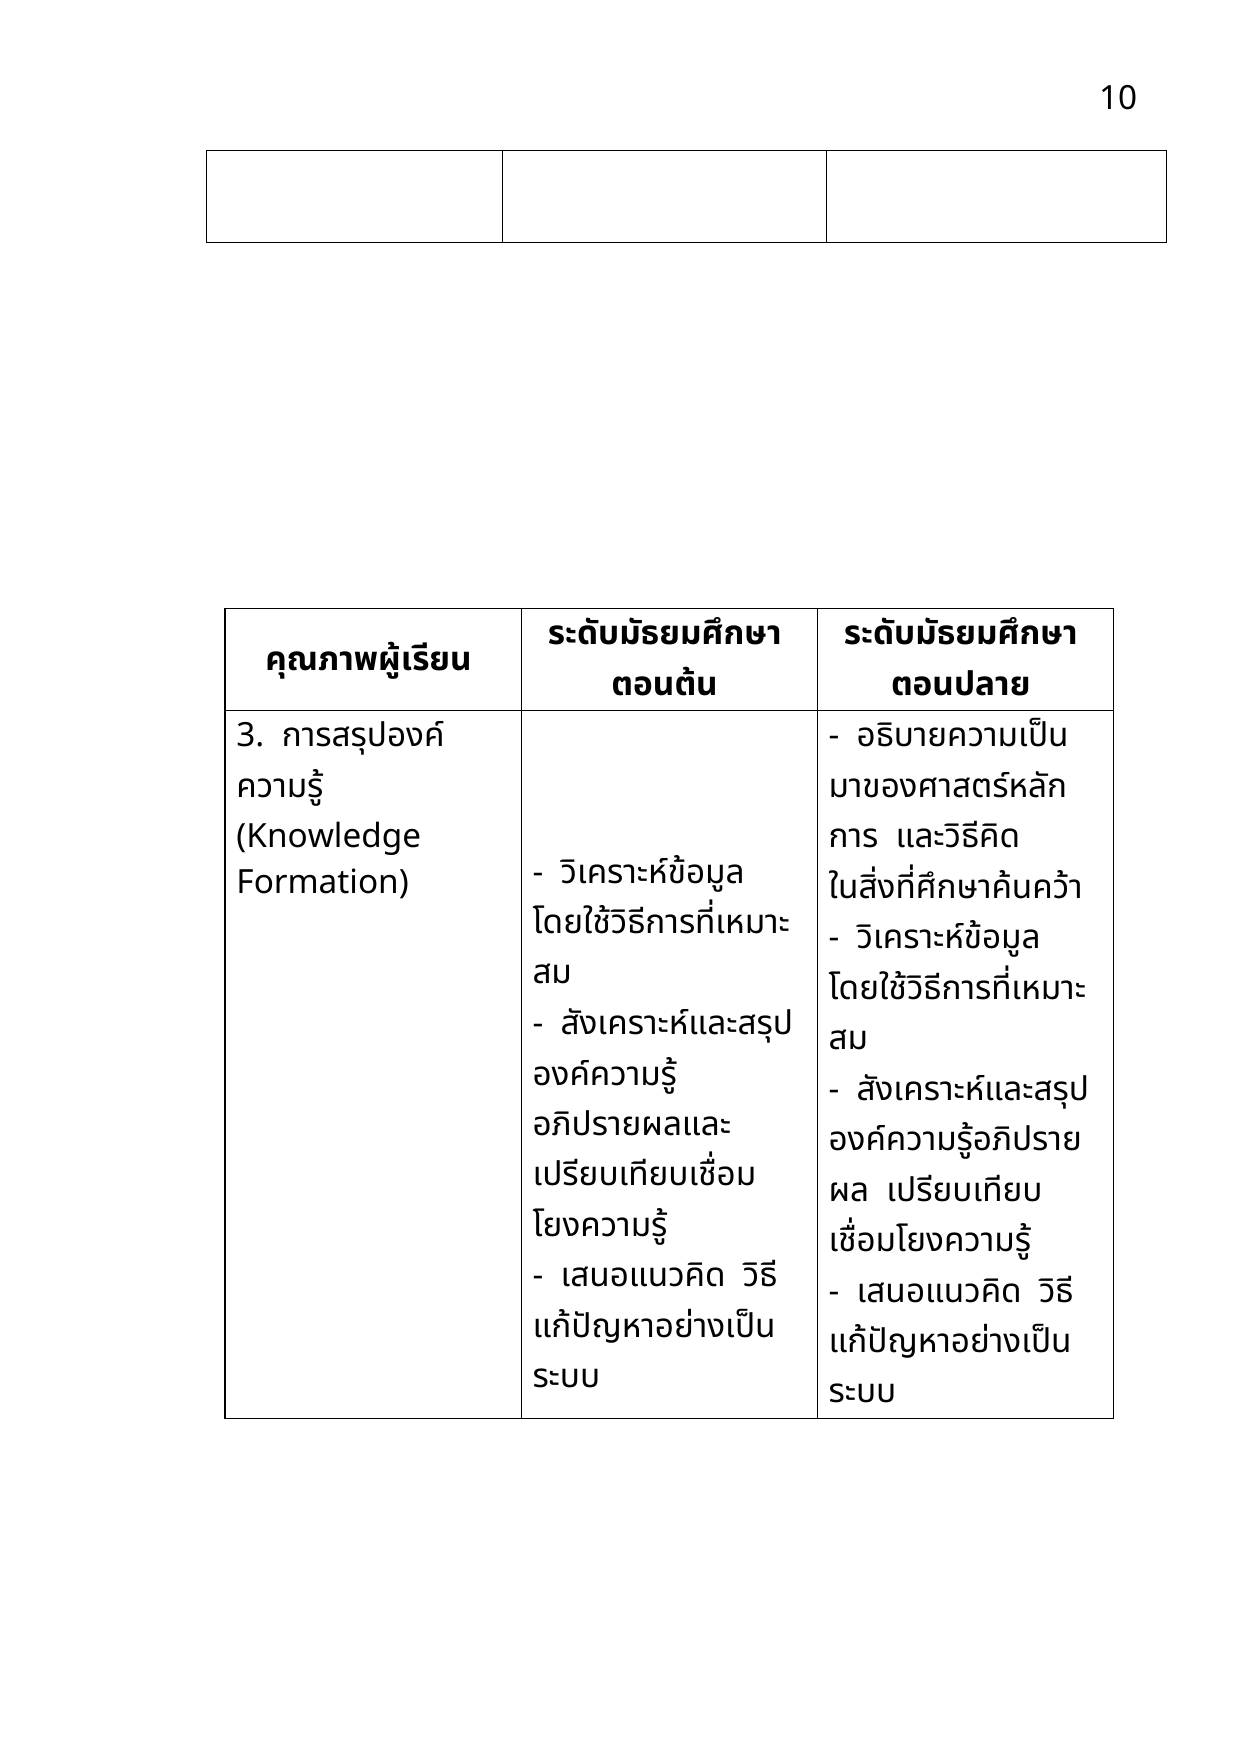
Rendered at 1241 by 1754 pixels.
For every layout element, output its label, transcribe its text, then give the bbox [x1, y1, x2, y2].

table_cell 3. การสรุปองค์ความรู้ (Knowledge Formation) [226, 711, 521, 1418]
table_cell - อธิบายความเป็นมาของศาสตร์หลักการ และวิธีคิด ในสิ่งที่ศึกษาค้นคว้า - วิเคราะห์ข้อมูล โดยใช้วิธีการที่เหมาะสม - สังเคราะห์และสรุปองค์ความรู้อภิปรายผล เปรียบเทียบเชื่อมโยงความรู้ - เสนอแนวคิด วิธีแก้ปัญหาอย่างเป็นระบบ [818, 711, 1113, 1418]
table_header ระดับมัธยมศึกษาตอนปลาย [818, 609, 1113, 710]
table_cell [207, 151, 502, 242]
table_header ระดับมัธยมศึกษาตอนต้น [522, 609, 817, 710]
table_cell - วิเคราะห์ข้อมูล โดยใช้วิธีการที่เหมาะสม - สังเคราะห์และสรุปองค์ความรู้ อภิปรายผลและเปรียบเทียบเชื่อมโยงความรู้ - เสนอแนวคิด วิธีแก้ปัญหาอย่างเป็นระบบ [522, 711, 817, 1418]
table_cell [503, 151, 826, 242]
table_header คุณภาพผู้เรียน [226, 609, 521, 710]
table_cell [827, 151, 1166, 242]
